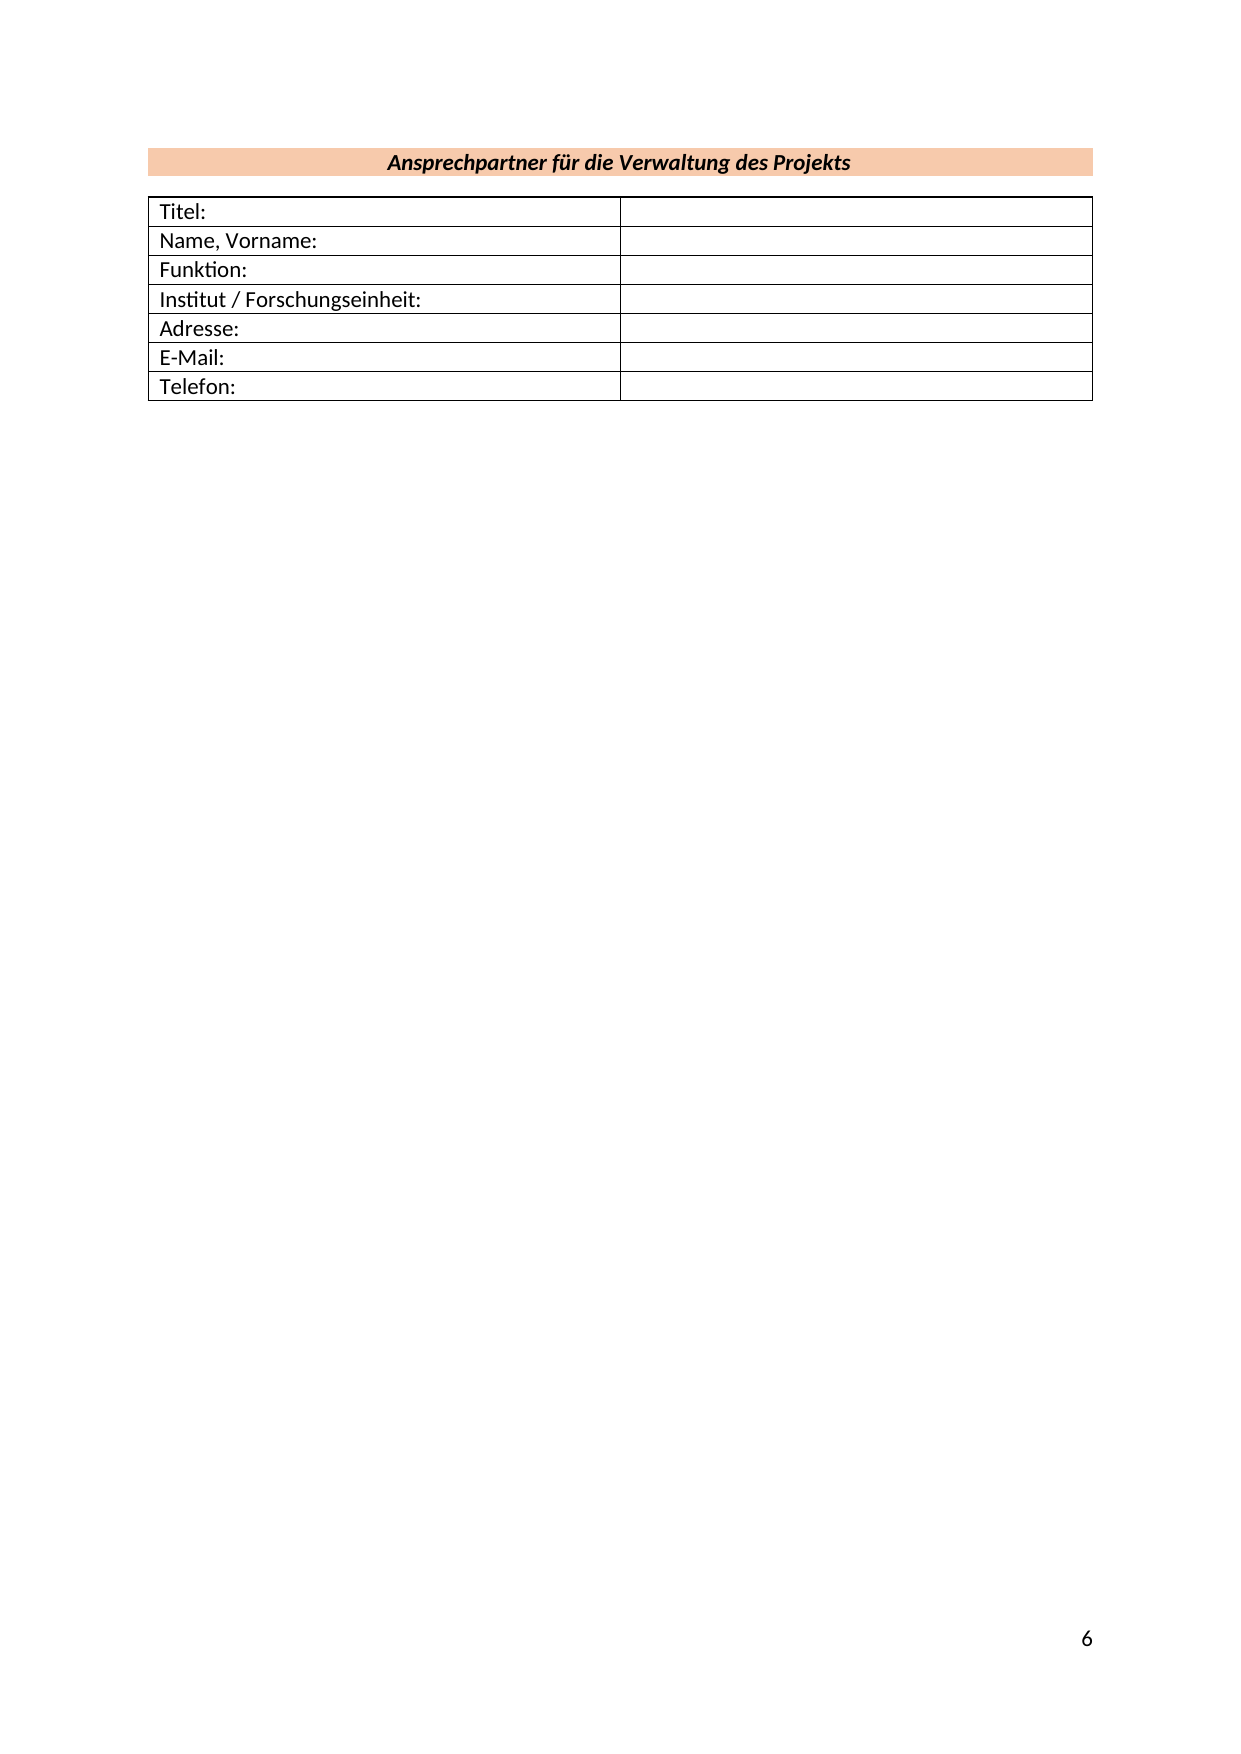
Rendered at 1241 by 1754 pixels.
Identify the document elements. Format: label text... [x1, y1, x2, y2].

table_cell E-Mail: [149, 343, 620, 371]
table_cell Name, Vorname: [149, 227, 620, 254]
table_cell Telefon: [149, 372, 620, 400]
table_header Titel: [149, 198, 620, 226]
table_cell [621, 314, 1092, 342]
table_cell [621, 227, 1092, 254]
table_header [621, 198, 1092, 226]
table_cell [621, 256, 1092, 284]
table_cell [621, 372, 1092, 400]
table_cell [621, 343, 1092, 371]
table_cell [621, 285, 1092, 313]
table_cell Funktion: [149, 256, 620, 284]
table_cell Institut / Forschungseinheit: [149, 285, 620, 313]
table_cell Adresse: [149, 314, 620, 342]
text Ansprechpartner für die Verwaltung des Projekts [148, 148, 1093, 176]
